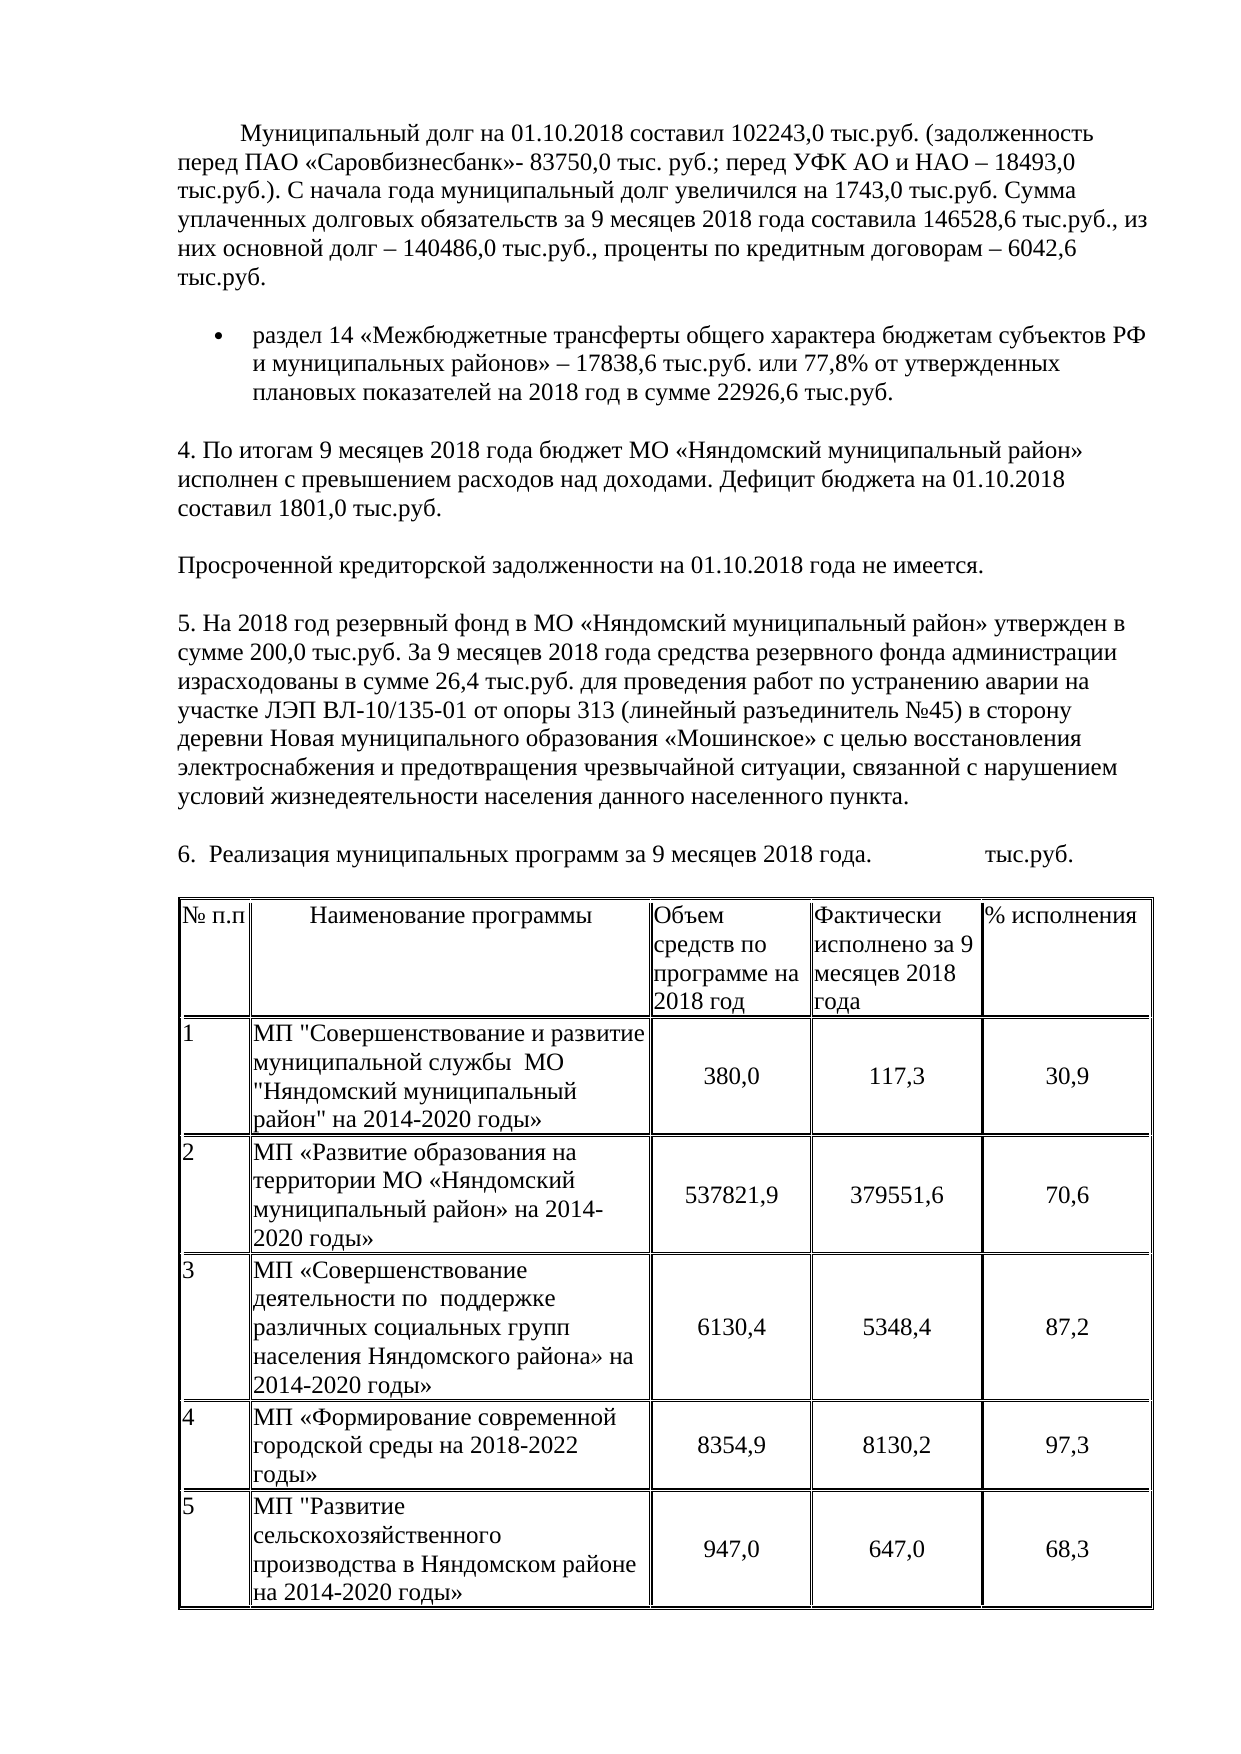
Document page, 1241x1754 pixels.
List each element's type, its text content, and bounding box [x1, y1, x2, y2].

table_header % исполнения [982, 900, 1151, 1015]
table_cell 97,3 [984, 1399, 1151, 1488]
table_cell 70,6 [984, 1133, 1151, 1252]
table_header № п.п [181, 900, 251, 1015]
table_cell 380,0 [653, 1019, 810, 1133]
table_cell МП «Формирование современной городской среды на 2018-2022 годы» [252, 1402, 649, 1488]
table_cell 4 [181, 1399, 249, 1488]
text Муниципальный долг на 01.10.2018 составил 102243,0 тыс.руб. (задолженность перед ПАО «Саровбизнесбанк»- 83750,0 тыс. руб.; перед УФК АО и НАО – 18493,0 тыс.руб.). С начала года муниципальный долг увеличился на 1743,0 тыс.руб. Сумма уплаченных долговых обязательств за 9 месяцев 2018 года составила 146528,6 тыс.руб., из них основной долг – 140486,0 тыс.руб., проценты по кредитным договорам – 6042,6 тыс.руб. [177, 118, 1152, 291]
table_cell 8130,2 [813, 1402, 981, 1488]
table_cell 68,3 [982, 1488, 1151, 1606]
table_cell 2 [181, 1133, 249, 1252]
table_header Фактически исполнено за 9 месяцев 2018 года [812, 898, 982, 1015]
table_header Объем средств по программе на 2018 год [651, 900, 812, 1015]
text 4. По итогам 9 месяцев 2018 года бюджет МО «Няндомский муниципальный район» исполнен с превышением расходов над доходами. Дефицит бюджета на 01.10.2018 составил 1801,0 тыс.руб. [177, 435, 1152, 521]
table_cell 117,3 [813, 1019, 981, 1133]
table_cell МП «Развитие образования на территории МО «Няндомский муниципальный район» на 2014-2020 годы» [252, 1137, 649, 1252]
table_cell 1 [181, 1015, 249, 1133]
table_cell МП «Совершенствование деятельности по поддержке различных социальных групп населения Няндомского района» на 2014-2020 годы» [252, 1255, 649, 1398]
table_cell 3 [180, 1252, 251, 1398]
table_cell МП "Развитие сельскохозяйственного производства в Няндомском районе на 2014-2020 годы» [251, 1488, 651, 1606]
list раздел 14 «Межбюджетные трансферты общего характера бюджетам субъектов РФ и муниципальных районов» – 17838,6 тыс.руб. или 77,8% от утвержденных плановых показателей на 2018 год в сумме 22926,6 тыс.руб. [215, 320, 1152, 406]
table_cell 5 [181, 1488, 251, 1606]
table_cell 647,0 [812, 1492, 982, 1606]
table_cell 87,2 [982, 1252, 1152, 1398]
table_cell 537821,9 [653, 1137, 810, 1252]
table_header Наименование программы [251, 898, 651, 1015]
table_cell 5348,4 [813, 1255, 981, 1398]
text 6. Реализация муниципальных программ за 9 месяцев 2018 года. тыс.руб. [177, 839, 1152, 868]
table_cell 6130,4 [653, 1255, 810, 1398]
text 5. На 2018 год резервный фонд в МО «Няндомский муниципальный район» утвержден в сумме 200,0 тыс.руб. За 9 месяцев 2018 года средства резервного фонда администрации израсходованы в сумме 26,4 тыс.руб. для проведения работ по устранению аварии на участке ЛЭП ВЛ-10/135-01 от опоры 313 (линейный разъединитель №45) в сторону деревни Новая муниципального образования «Мошинское» с целью восстановления электроснабжения и предотвращения чрезвычайной ситуации, связанной с нарушением условий жизнедеятельности населения данного населенного пункта. [177, 608, 1152, 810]
table_cell МП "Совершенствование и развитие муниципальной службы МО "Няндомский муниципальный район" на 2014-2020 годы» [252, 1019, 649, 1133]
table_cell 947,0 [651, 1492, 812, 1606]
table_cell 8354,9 [653, 1402, 810, 1488]
table_cell 30,9 [984, 1015, 1151, 1133]
text Просроченной кредиторской задолженности на 01.10.2018 года не имеется. [177, 551, 1152, 579]
table_cell 379551,6 [813, 1137, 981, 1252]
